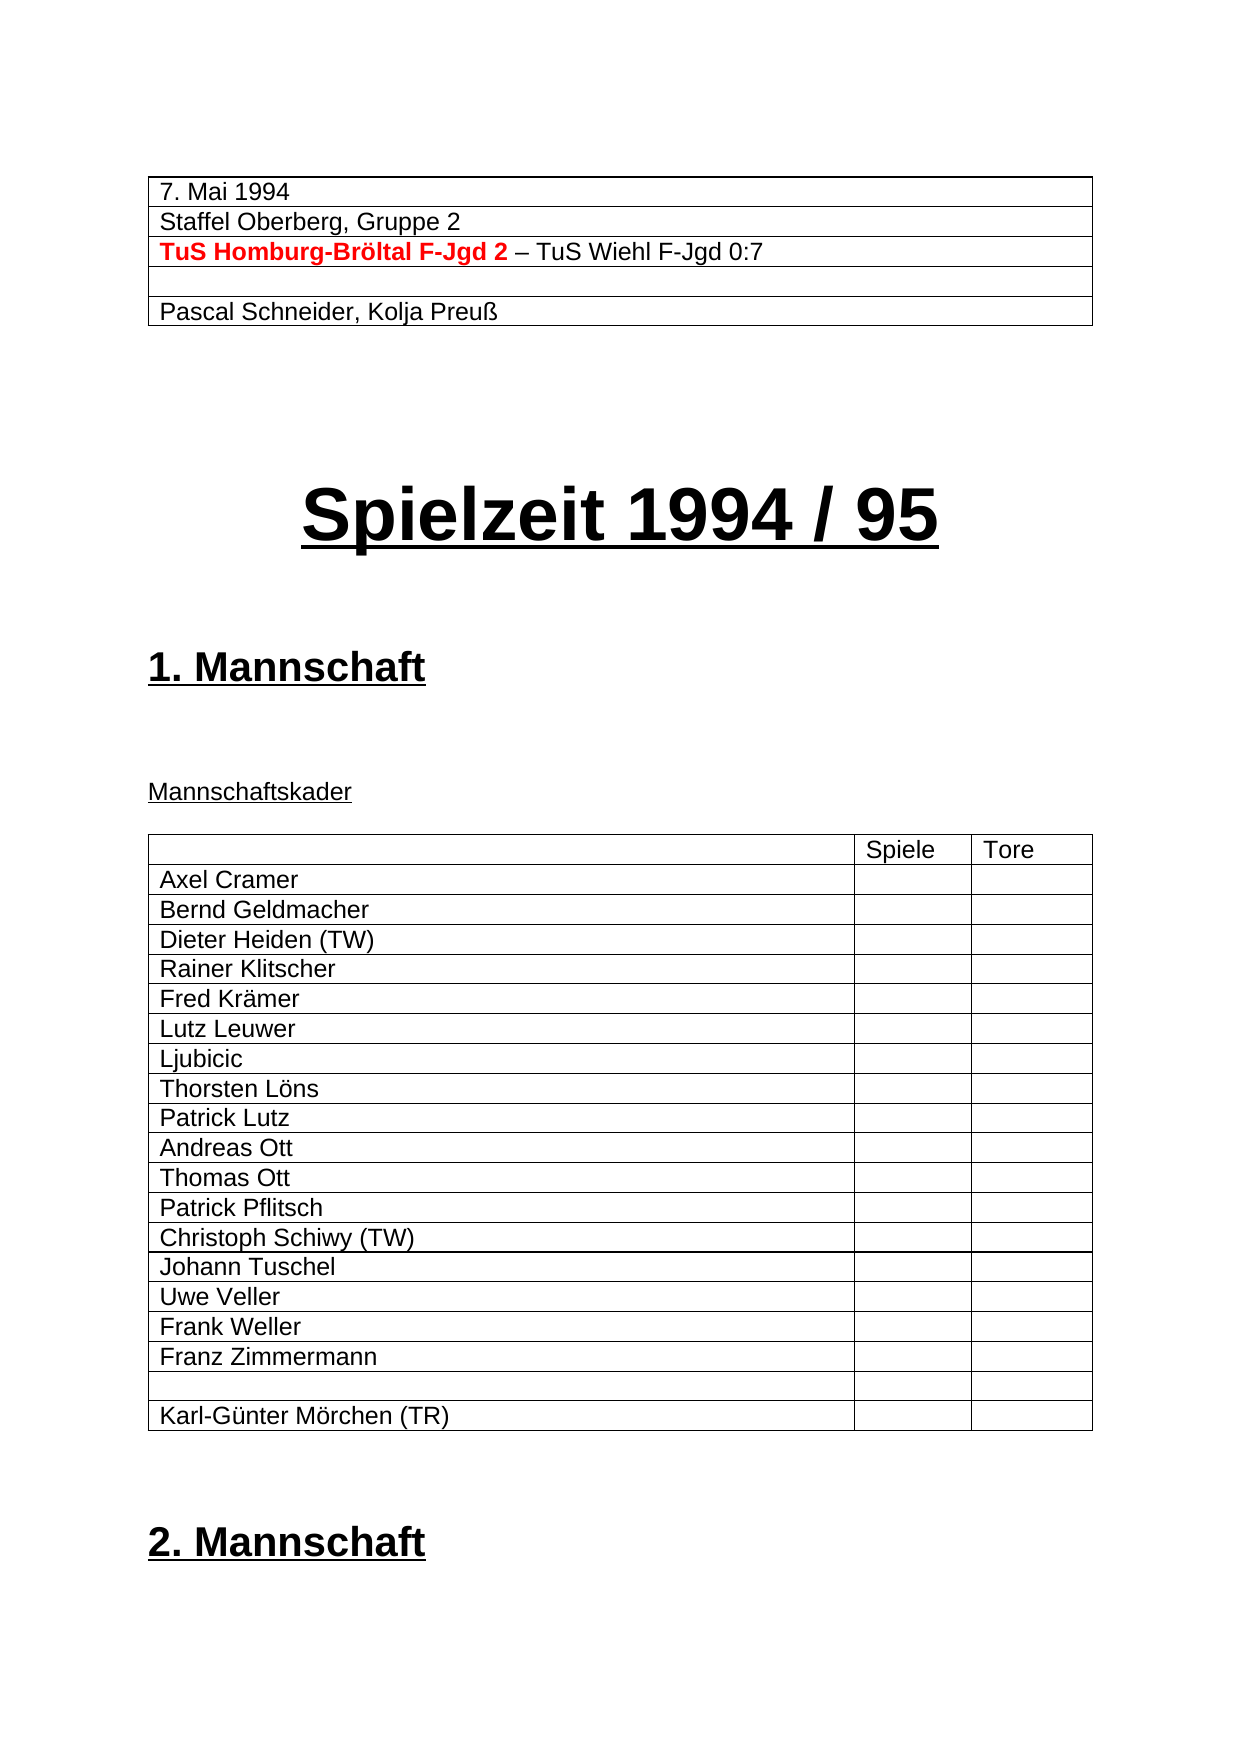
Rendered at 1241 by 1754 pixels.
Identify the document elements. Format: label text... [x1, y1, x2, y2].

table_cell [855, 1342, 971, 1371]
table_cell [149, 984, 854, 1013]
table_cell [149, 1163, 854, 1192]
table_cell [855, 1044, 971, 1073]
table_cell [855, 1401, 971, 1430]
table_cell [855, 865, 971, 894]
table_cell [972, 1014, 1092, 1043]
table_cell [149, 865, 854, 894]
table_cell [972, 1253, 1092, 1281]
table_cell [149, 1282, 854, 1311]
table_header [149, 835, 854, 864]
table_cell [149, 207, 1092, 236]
text 1. Mannschaft [148, 643, 1093, 691]
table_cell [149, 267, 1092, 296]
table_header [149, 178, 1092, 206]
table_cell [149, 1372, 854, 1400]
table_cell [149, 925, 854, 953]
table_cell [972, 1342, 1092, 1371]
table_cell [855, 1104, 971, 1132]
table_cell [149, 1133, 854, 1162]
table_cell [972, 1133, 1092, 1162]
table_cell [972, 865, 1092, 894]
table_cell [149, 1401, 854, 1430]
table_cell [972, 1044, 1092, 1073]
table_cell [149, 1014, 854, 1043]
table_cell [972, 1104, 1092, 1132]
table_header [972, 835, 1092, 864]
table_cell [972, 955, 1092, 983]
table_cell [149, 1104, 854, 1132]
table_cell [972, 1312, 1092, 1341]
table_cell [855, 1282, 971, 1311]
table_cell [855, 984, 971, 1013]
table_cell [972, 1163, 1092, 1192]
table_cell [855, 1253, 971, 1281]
text Spielzeit 1994 / 95 [148, 470, 1093, 556]
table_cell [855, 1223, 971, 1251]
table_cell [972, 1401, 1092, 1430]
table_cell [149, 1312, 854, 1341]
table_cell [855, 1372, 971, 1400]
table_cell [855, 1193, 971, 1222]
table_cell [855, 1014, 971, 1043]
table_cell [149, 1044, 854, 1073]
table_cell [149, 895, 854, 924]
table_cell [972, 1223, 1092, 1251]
text 2. Mannschaft [148, 1517, 1093, 1565]
text Mannschaftskader [148, 777, 1093, 806]
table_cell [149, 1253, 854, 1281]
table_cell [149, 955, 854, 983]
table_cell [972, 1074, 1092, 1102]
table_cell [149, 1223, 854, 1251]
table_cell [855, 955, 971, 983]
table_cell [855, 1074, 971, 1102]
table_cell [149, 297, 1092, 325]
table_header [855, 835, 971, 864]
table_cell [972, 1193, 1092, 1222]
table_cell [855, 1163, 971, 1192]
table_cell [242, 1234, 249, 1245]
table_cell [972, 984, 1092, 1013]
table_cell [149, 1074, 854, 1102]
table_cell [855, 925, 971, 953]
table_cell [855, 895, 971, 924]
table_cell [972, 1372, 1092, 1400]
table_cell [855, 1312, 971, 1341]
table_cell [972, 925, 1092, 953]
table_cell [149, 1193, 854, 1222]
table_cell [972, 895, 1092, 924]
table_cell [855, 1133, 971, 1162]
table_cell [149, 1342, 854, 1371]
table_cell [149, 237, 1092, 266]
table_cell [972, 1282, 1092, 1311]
